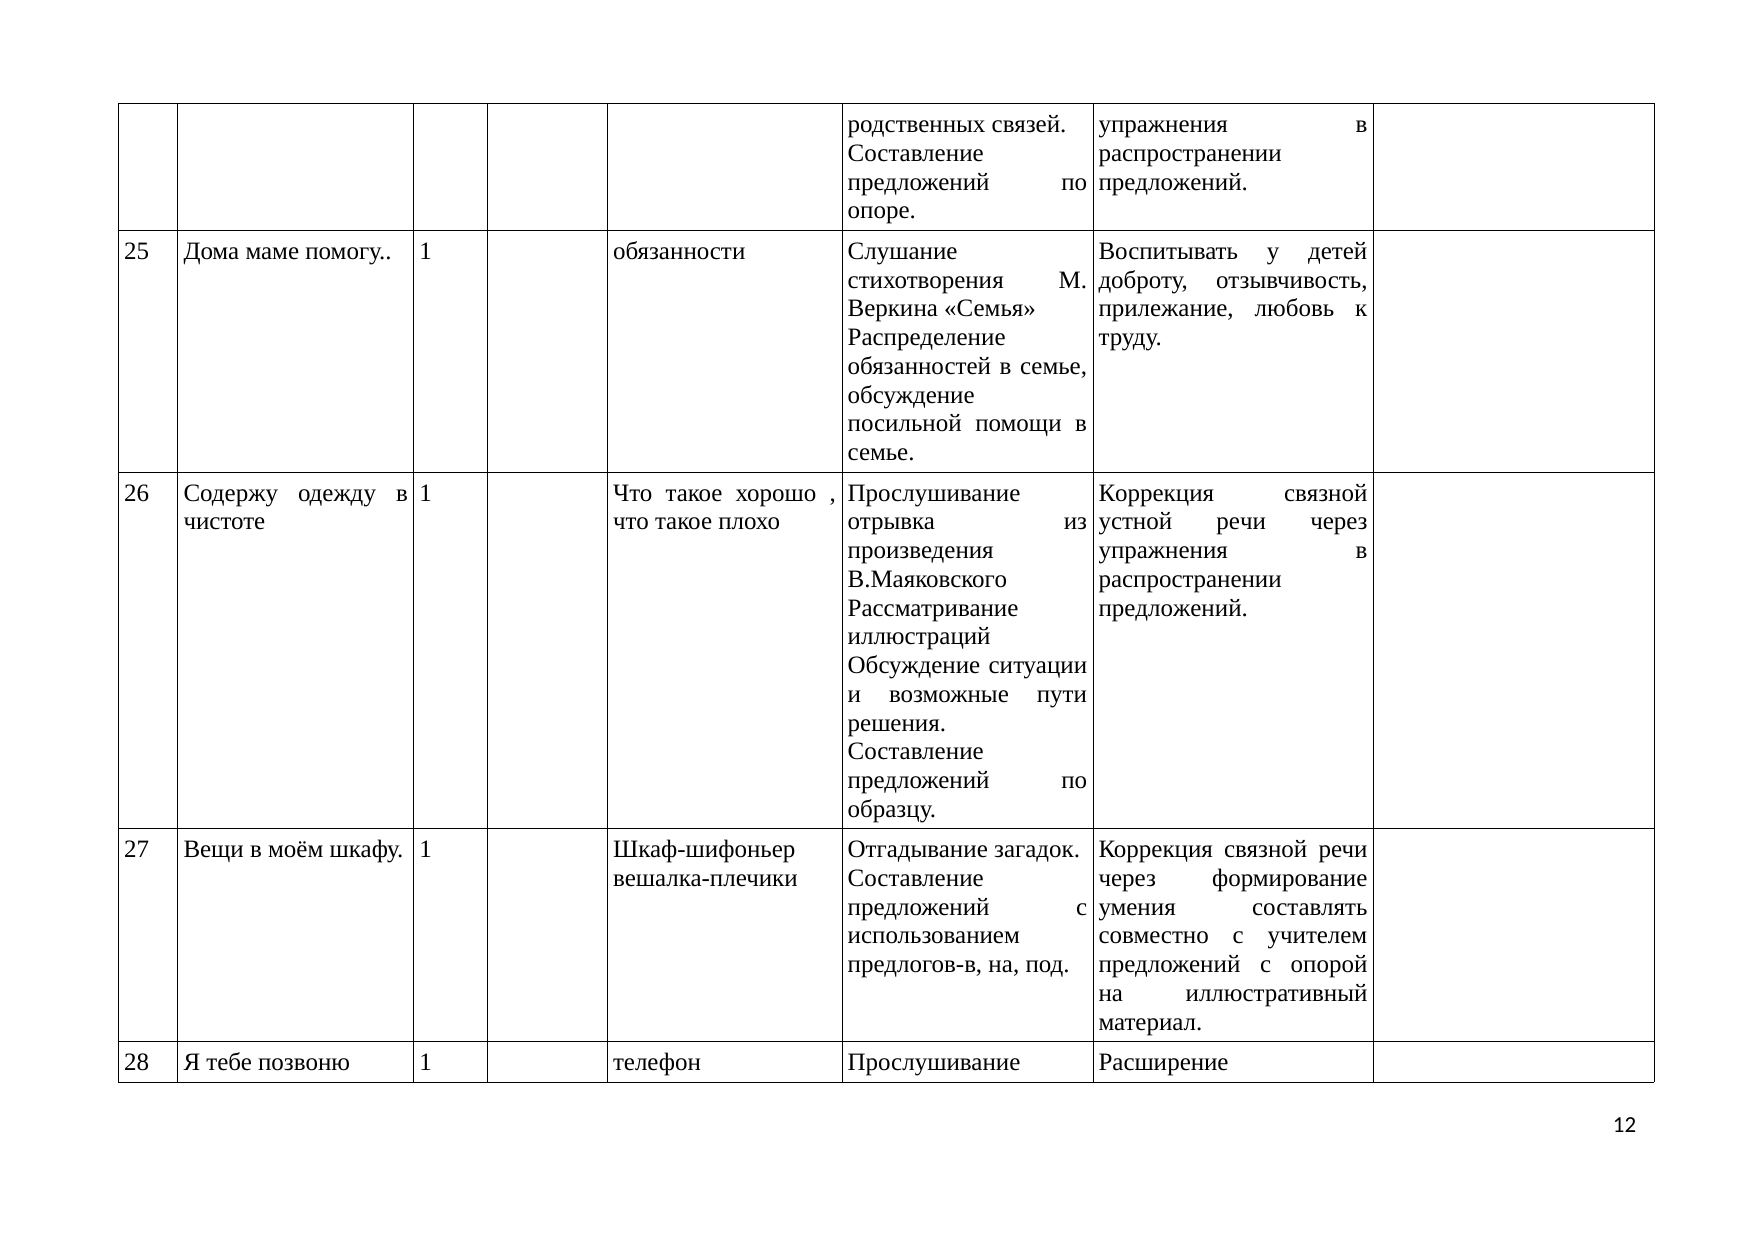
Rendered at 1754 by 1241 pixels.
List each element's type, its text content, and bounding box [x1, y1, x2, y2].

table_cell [1094, 104, 1373, 230]
table_cell [1374, 473, 1654, 828]
table_cell 27 [119, 829, 177, 1041]
table_cell Коррекция связной речи через формирование умения составлять совместно с учителем предложений с опорой на иллюстративный материал. [1094, 829, 1373, 1041]
table_cell Я тебе позвоню [178, 1042, 413, 1082]
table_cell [1094, 1042, 1373, 1082]
table_cell Что такое хорошо , что такое плохо [608, 473, 842, 828]
table_cell телефон этикет [608, 1042, 842, 1082]
table_cell Вещи в моём шкафу. [178, 829, 413, 1041]
table_cell 1 [414, 829, 487, 1041]
table_cell [488, 104, 607, 230]
table_cell [488, 1042, 607, 1082]
table_cell Прослушивание отрывка из произведения В.Маяковского Рассматривание иллюстраций Обсуждение ситуации и возможные пути решения. Составление предложений по образцу. [843, 473, 1093, 828]
table_cell [488, 473, 607, 828]
table_cell [1374, 829, 1654, 1041]
table_cell [1374, 1042, 1654, 1082]
table_cell 1 [414, 104, 487, 230]
table_cell [1374, 104, 1654, 230]
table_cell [178, 104, 413, 230]
table_cell обязанности [608, 231, 842, 472]
table_cell 1 [414, 231, 487, 472]
table_cell Отгадывание загадок. Составление предложений с использованием предлогов-в, на, под. [843, 829, 1093, 1041]
table_cell [488, 231, 607, 472]
table_cell Шкаф-шифоньер вешалка-плечики [608, 829, 842, 1041]
table_cell 24 [119, 104, 177, 230]
table_cell 26 [119, 473, 177, 828]
table_cell 28 [119, 1042, 177, 1082]
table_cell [608, 104, 842, 230]
table_cell Воспитывать у детей доброту, отзывчивость, прилежание, любовь к труду. [1094, 231, 1373, 472]
table_cell Слушание стихотворения М. Веркина «Семья» Распределение обязанностей в семье, обсуждение посильной помощи в семье. [843, 231, 1093, 472]
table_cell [843, 104, 1093, 230]
table_cell 25 [119, 231, 177, 472]
table_cell [488, 829, 607, 1041]
table_cell Коррекция связной устной речи через упражнения в распространении предложений. [1094, 473, 1373, 828]
table_cell Дома маме помогу.. [178, 231, 413, 472]
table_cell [843, 1042, 1093, 1082]
table_cell [1374, 231, 1654, 472]
table_cell 1 [414, 473, 487, 828]
table_cell Содержу одежду в чистоте [178, 473, 413, 828]
table_cell 1 [414, 1042, 487, 1082]
